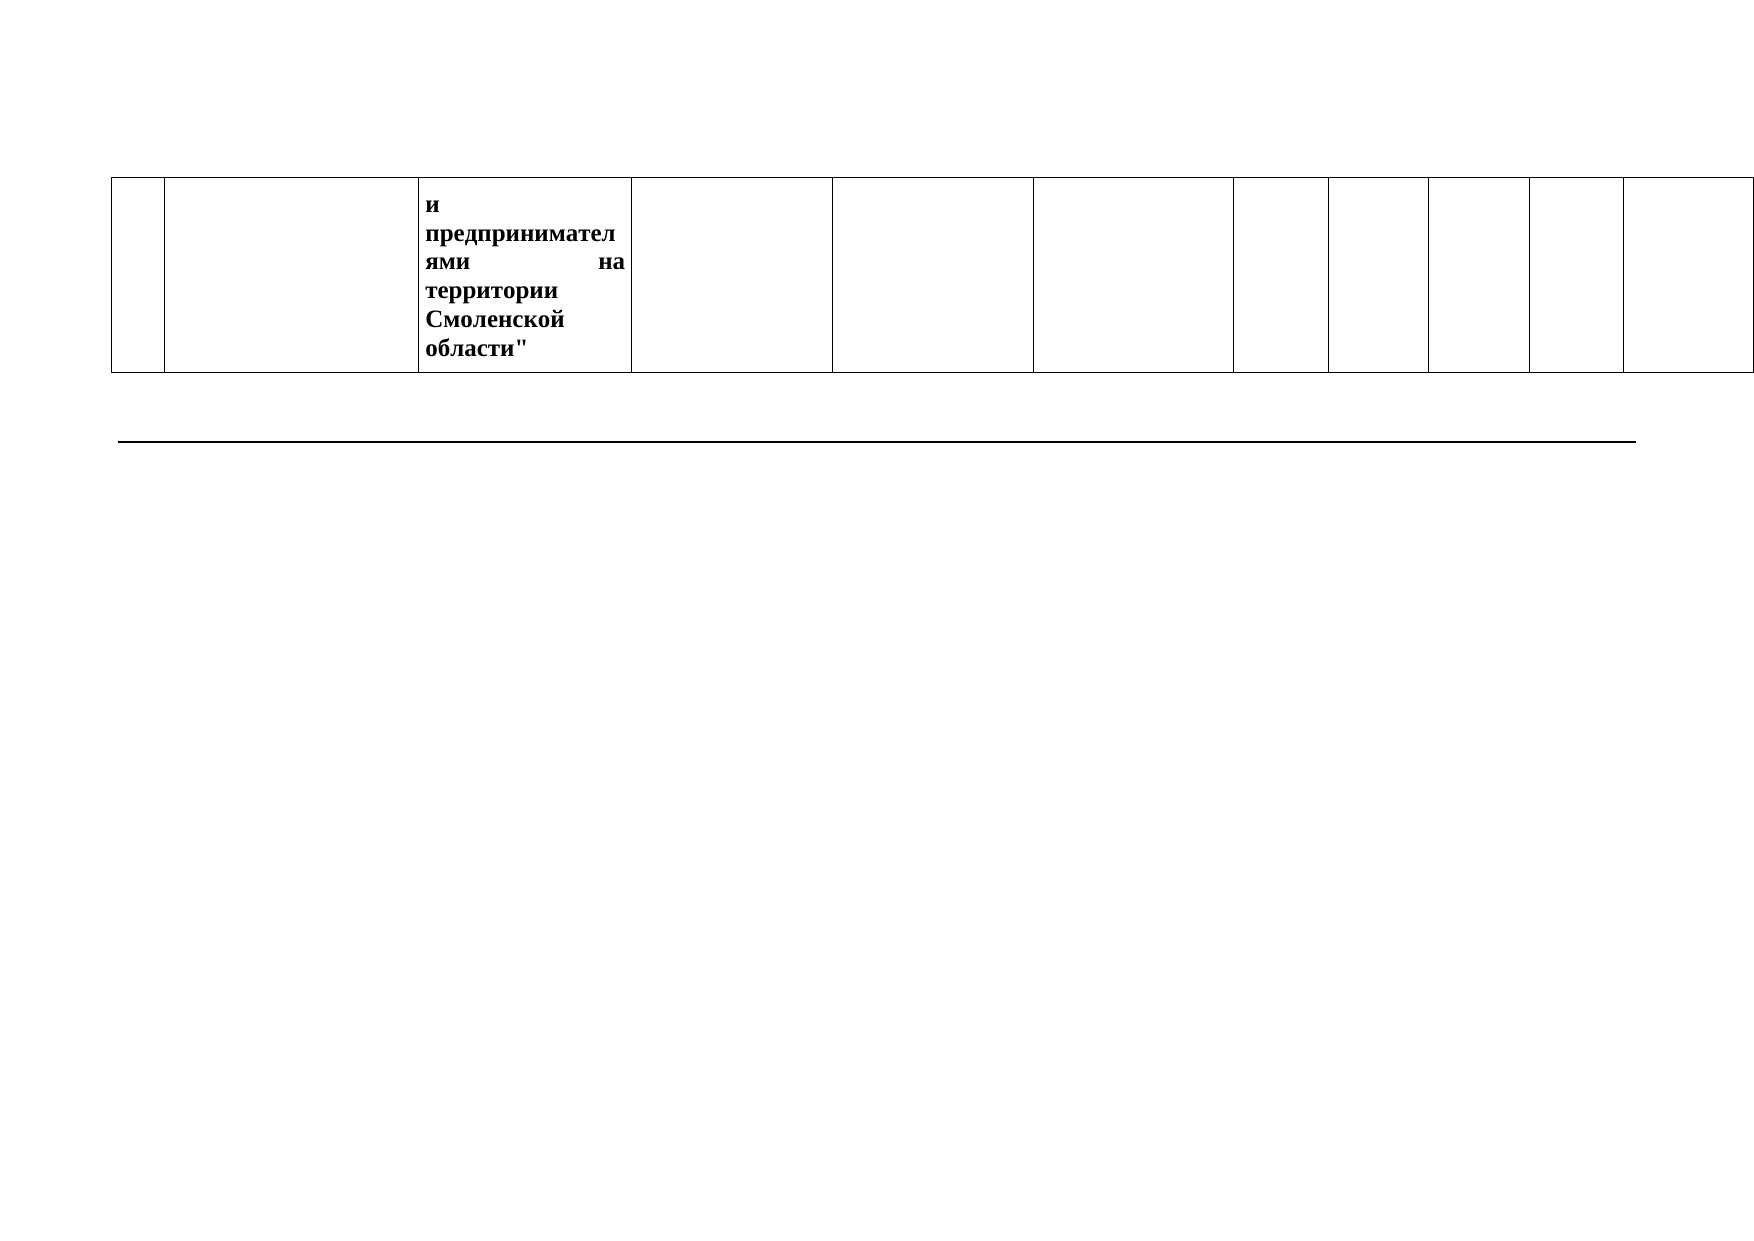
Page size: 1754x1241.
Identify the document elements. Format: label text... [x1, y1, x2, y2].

table_cell - [1429, 178, 1529, 372]
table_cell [165, 178, 418, 372]
table_cell 4. [112, 178, 164, 372]
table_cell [419, 178, 631, 372]
table_cell [1624, 178, 1753, 372]
table_cell - [1329, 178, 1428, 372]
table_cell - [1530, 178, 1623, 372]
table_cell - [1034, 178, 1233, 372]
table_cell - [632, 178, 832, 372]
table_cell - [833, 178, 1033, 372]
table_cell - [1234, 178, 1328, 372]
